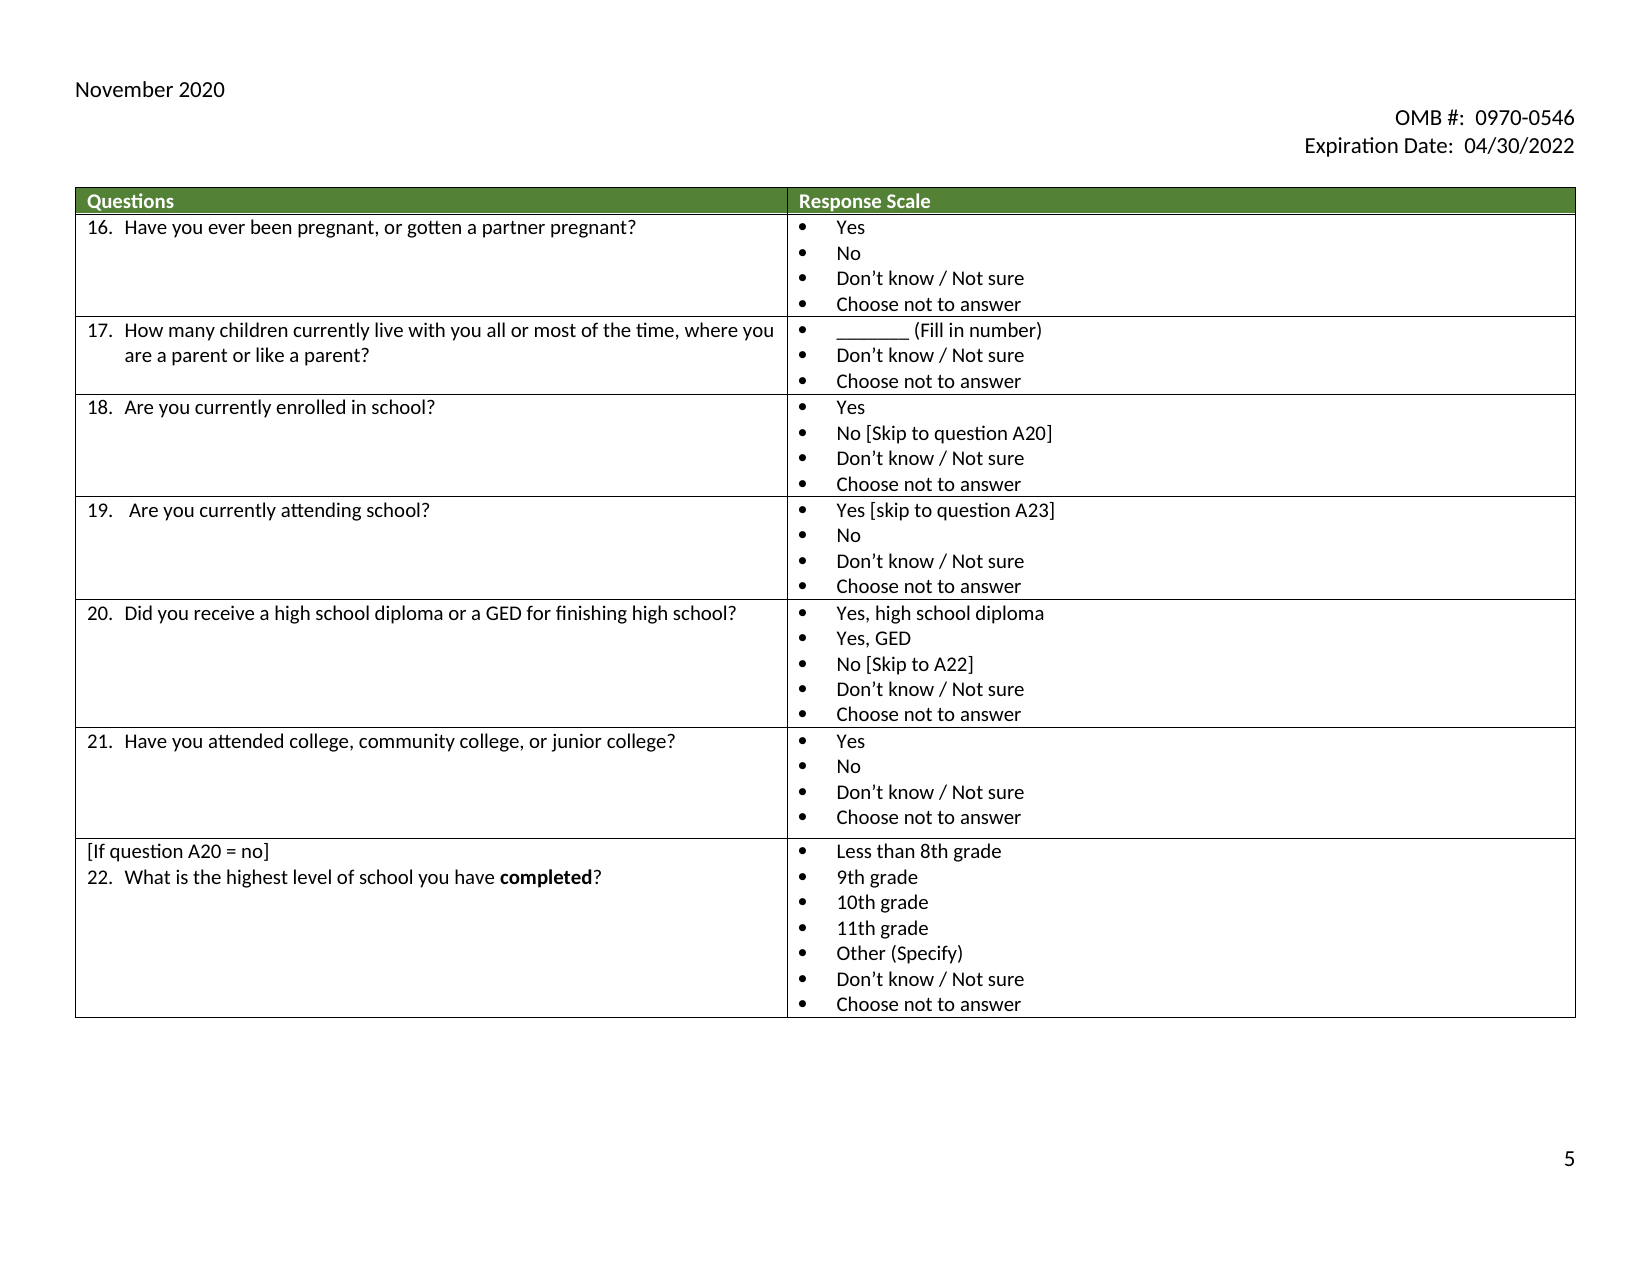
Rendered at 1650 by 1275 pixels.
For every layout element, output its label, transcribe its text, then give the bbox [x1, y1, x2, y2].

table_cell Have you attended college, community college, or junior college? [76, 728, 787, 838]
table_cell Are you currently attending school? [76, 497, 787, 599]
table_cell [788, 215, 1575, 316]
table_cell Yes No Don’t know / Not sure Choose not to answer [788, 728, 1575, 838]
table_cell How many children currently live with you all or most of the time, where you are a parent or like a parent? [76, 317, 787, 393]
table_cell Are you currently enrolled in school? [76, 395, 787, 496]
table_cell Yes [skip to question A23] No Don’t know / Not sure Choose not to answer [788, 497, 1575, 599]
table_cell Less than 8th grade 9th grade 10th grade 11th grade Other (Specify) Don’t know / Not sure Choose not to answer [788, 839, 1575, 1017]
table_cell Yes, high school diploma Yes, GED No [Skip to A22] Don’t know / Not sure Choose not to answer [788, 600, 1575, 727]
table_header Questions [76, 188, 787, 213]
table_cell _______ (Fill in number) Don’t know / Not sure Choose not to answer [788, 317, 1575, 393]
table_cell Yes No [Skip to question A20] Don’t know / Not sure Choose not to answer [788, 395, 1575, 496]
table_cell [If question A20 = no] What is the highest level of school you have completed? [76, 839, 787, 1017]
table_cell Have you ever been pregnant, or gotten a partner pregnant? [76, 215, 787, 316]
table_cell Did you receive a high school diploma or a GED for finishing high school? [76, 600, 787, 727]
table_header Response Scale [788, 188, 1575, 213]
